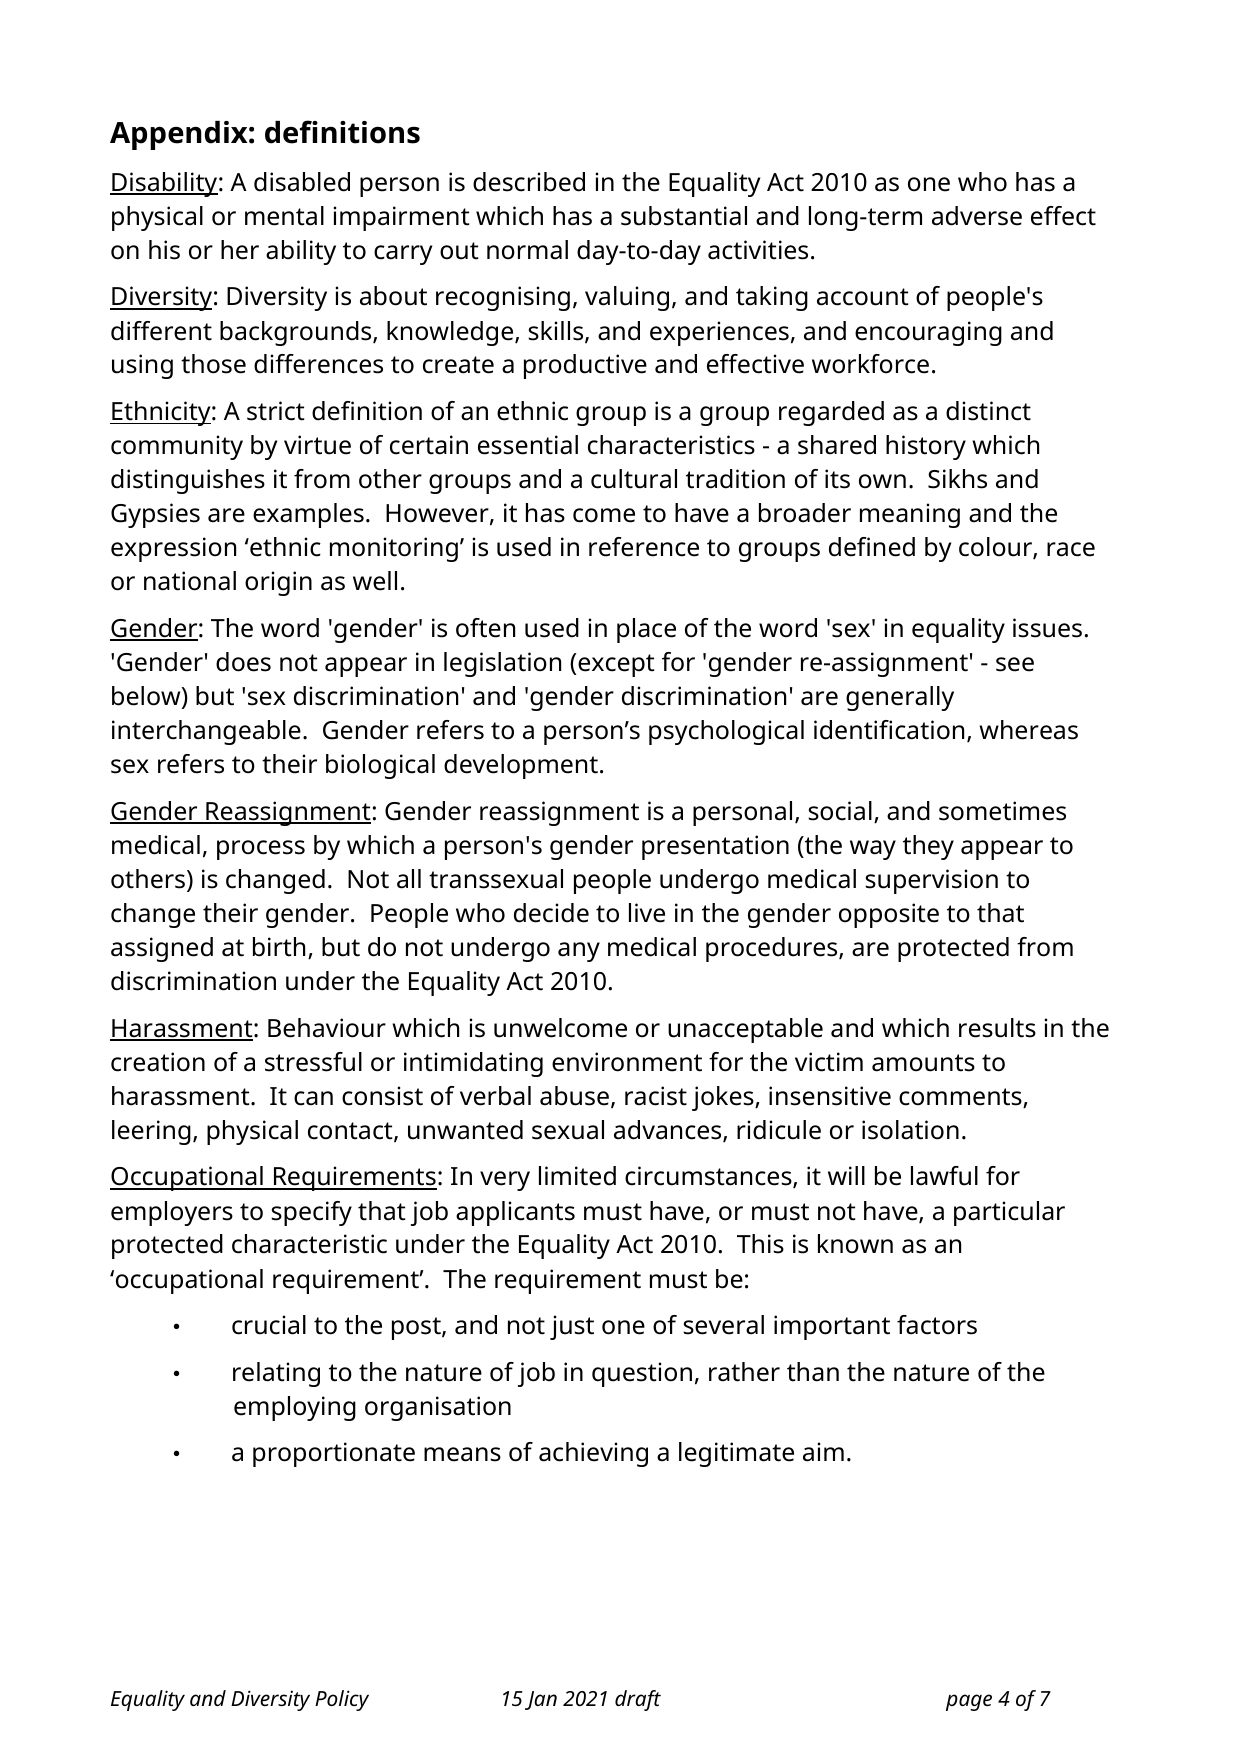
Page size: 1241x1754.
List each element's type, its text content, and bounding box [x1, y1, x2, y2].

text Gender: The word 'gender' is often used in place of the word 'sex' in equality issues. 'Gender' does not appear in legislation (except for 'gender re-assignment' - see below) but 'sex discrimination' and 'gender discrimination' are generally interchangeable. Gender refers to a person’s psychological identification, whereas sex refers to their biological development. [110, 611, 1118, 781]
list relating to the nature of job in question, rather than the nature of the employing organisation [172, 1354, 1118, 1422]
text Harassment: Behaviour which is unwelcome or unacceptable and which results in the creation of a stressful or intimidating environment for the victim amounts to harassment. It can consist of verbal abuse, racist jokes, insensitive comments, leering, physical contact, unwanted sexual advances, ridicule or isolation. [110, 1010, 1118, 1147]
text Occupational Requirements: In very limited circumstances, it will be lawful for employers to specify that job applicants must have, or must not have, a particular protected characteristic under the Equality Act 2010. This is known as an ‘occupational requirement’. The requirement must be: [110, 1159, 1118, 1295]
text Disability: A disabled person is described in the Equality Act 2010 as one who has a physical or mental impairment which has a substantial and long-term adverse effect on his or her ability to carry out normal day-to-day activities. [110, 164, 1118, 267]
list a proportionate means of achieving a legitimate aim. [172, 1435, 1118, 1469]
text Gender Reassignment: Gender reassignment is a personal, social, and sometimes medical, process by which a person's gender presentation (the way they appear to others) is changed. Not all transsexual people undergo medical supervision to change their gender. People who decide to live in the gender opposite to that assigned at birth, but do not undergo any medical procedures, are protected from discrimination under the Equality Act 2010. [110, 793, 1118, 998]
list crucial to the post, and not just one of several important factors [172, 1308, 1118, 1342]
text Ethnicity: A strict definition of an ethnic group is a group regarded as a distinct community by virtue of certain essential characteristics - a shared history which distinguishes it from other groups and a cultural tradition of its own. Sikhs and Gypsies are examples. However, it has come to have a broader meaning and the expression ‘ethnic monitoring’ is used in reference to groups defined by colour, race or national origin as well. [110, 394, 1118, 598]
subtitle Appendix: definitions [110, 112, 1118, 152]
text Diversity: Diversity is about recognising, valuing, and taking account of people's different backgrounds, knowledge, skills, and experiences, and encouraging and using those differences to create a productive and effective workforce. [110, 279, 1118, 381]
